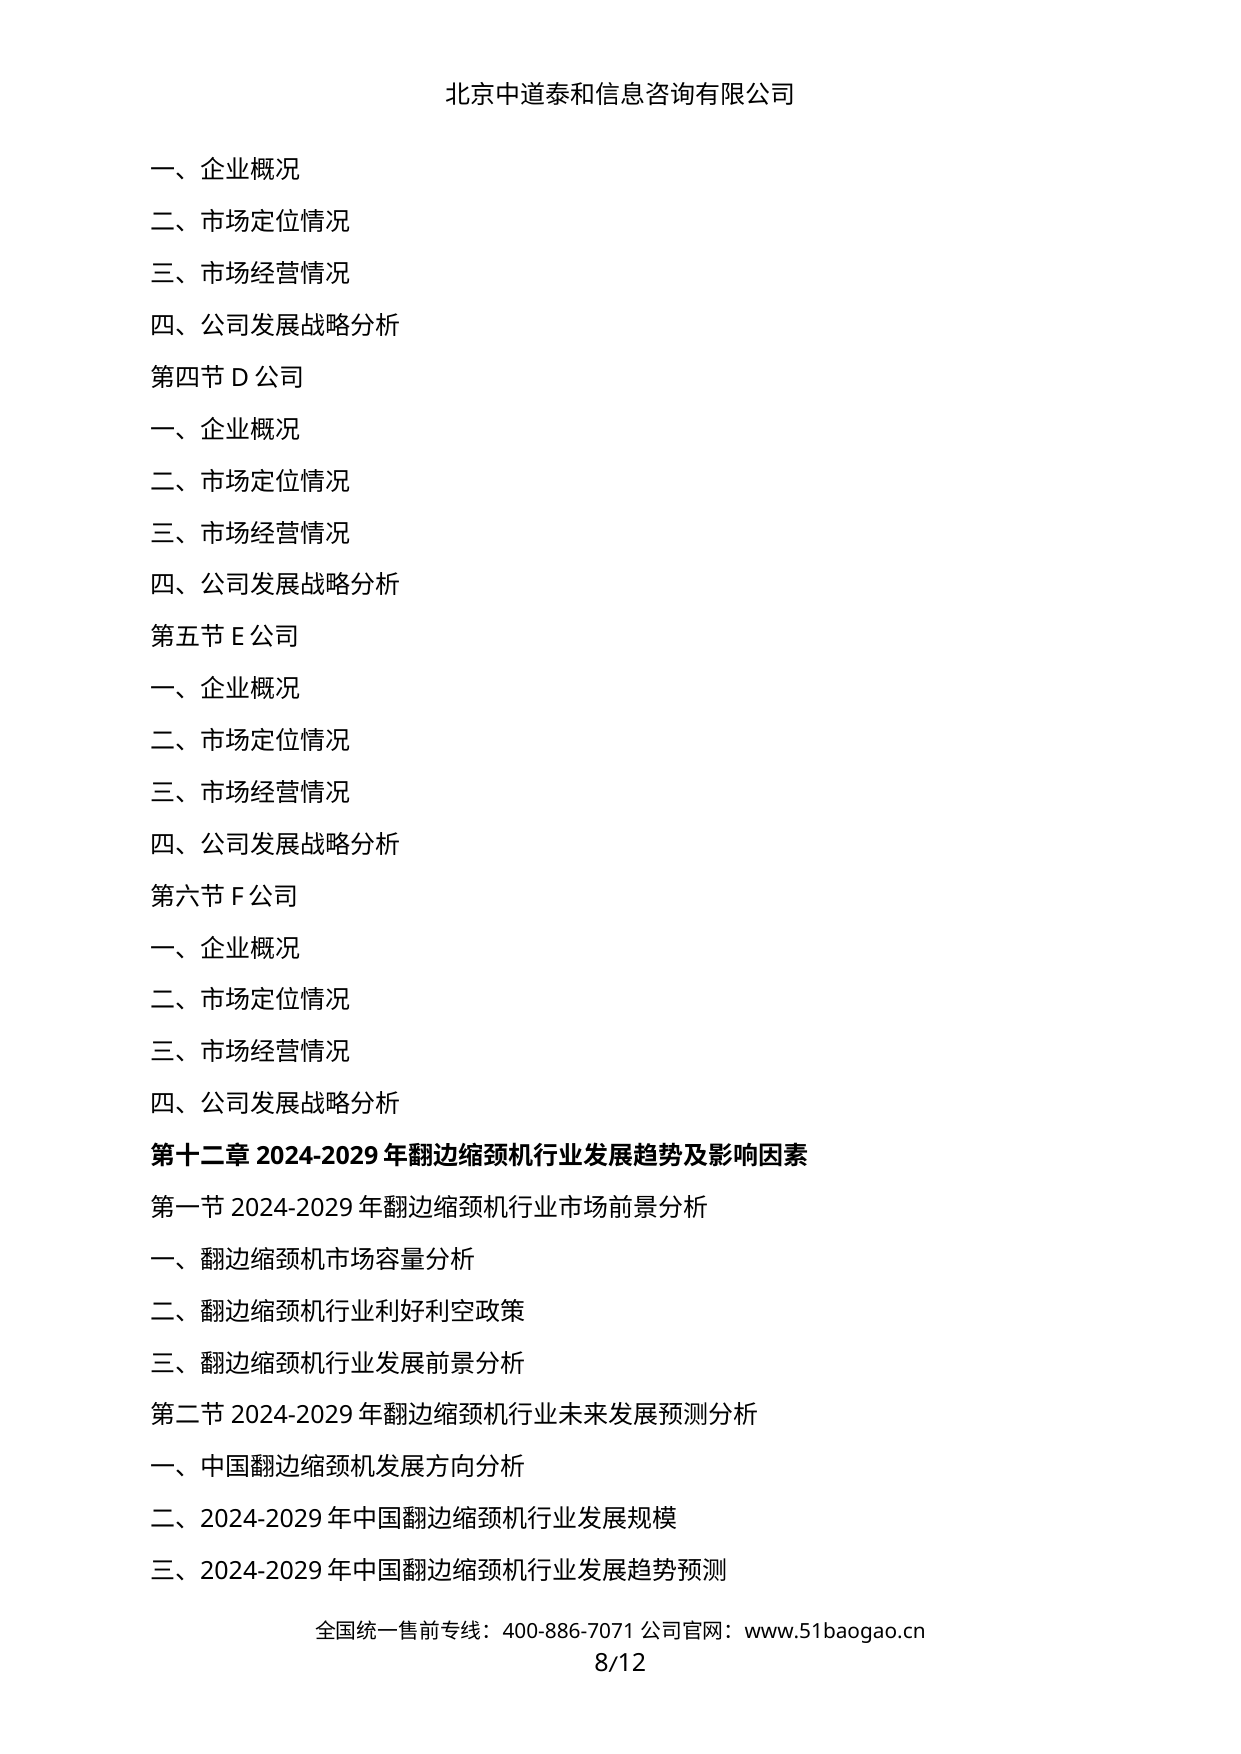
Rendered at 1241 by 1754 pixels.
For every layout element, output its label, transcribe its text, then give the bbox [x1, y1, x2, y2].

text 第四节 D公司 [150, 357, 1090, 394]
text 三、翻边缩颈机行业发展前景分析 [150, 1343, 1090, 1379]
text 一、企业概况 [150, 928, 1090, 964]
text 三、市场经营情况 [150, 254, 1090, 290]
text 二、市场定位情况 [150, 980, 1090, 1016]
text 二、市场定位情况 [150, 721, 1090, 757]
text 三、2024-2029年中国翻边缩颈机行业发展趋势预测 [150, 1551, 1090, 1587]
text 三、市场经营情况 [150, 1032, 1090, 1068]
text 四、公司发展战略分析 [150, 824, 1090, 861]
text 一、翻边缩颈机市场容量分析 [150, 1239, 1090, 1276]
text 三、市场经营情况 [150, 513, 1090, 549]
text 第五节 E公司 [150, 617, 1090, 653]
text 第十二章 2024-2029年翻边缩颈机行业发展趋势及影响因素 [150, 1136, 1090, 1172]
text 一、企业概况 [150, 150, 1090, 186]
text 第六节 F公司 [150, 876, 1090, 912]
text 二、2024-2029年中国翻边缩颈机行业发展规模 [150, 1499, 1090, 1535]
text 四、公司发展战略分析 [150, 1084, 1090, 1120]
text 一、企业概况 [150, 409, 1090, 446]
text 一、中国翻边缩颈机发展方向分析 [150, 1447, 1090, 1483]
text 四、公司发展战略分析 [150, 306, 1090, 342]
text 三、市场经营情况 [150, 772, 1090, 809]
text 二、翻边缩颈机行业利好利空政策 [150, 1291, 1090, 1327]
text 二、市场定位情况 [150, 202, 1090, 238]
text 第二节 2024-2029年翻边缩颈机行业未来发展预测分析 [150, 1395, 1090, 1431]
text 四、公司发展战略分析 [150, 565, 1090, 601]
text 第一节 2024-2029年翻边缩颈机行业市场前景分析 [150, 1187, 1090, 1224]
text 一、企业概况 [150, 669, 1090, 705]
text 二、市场定位情况 [150, 461, 1090, 497]
